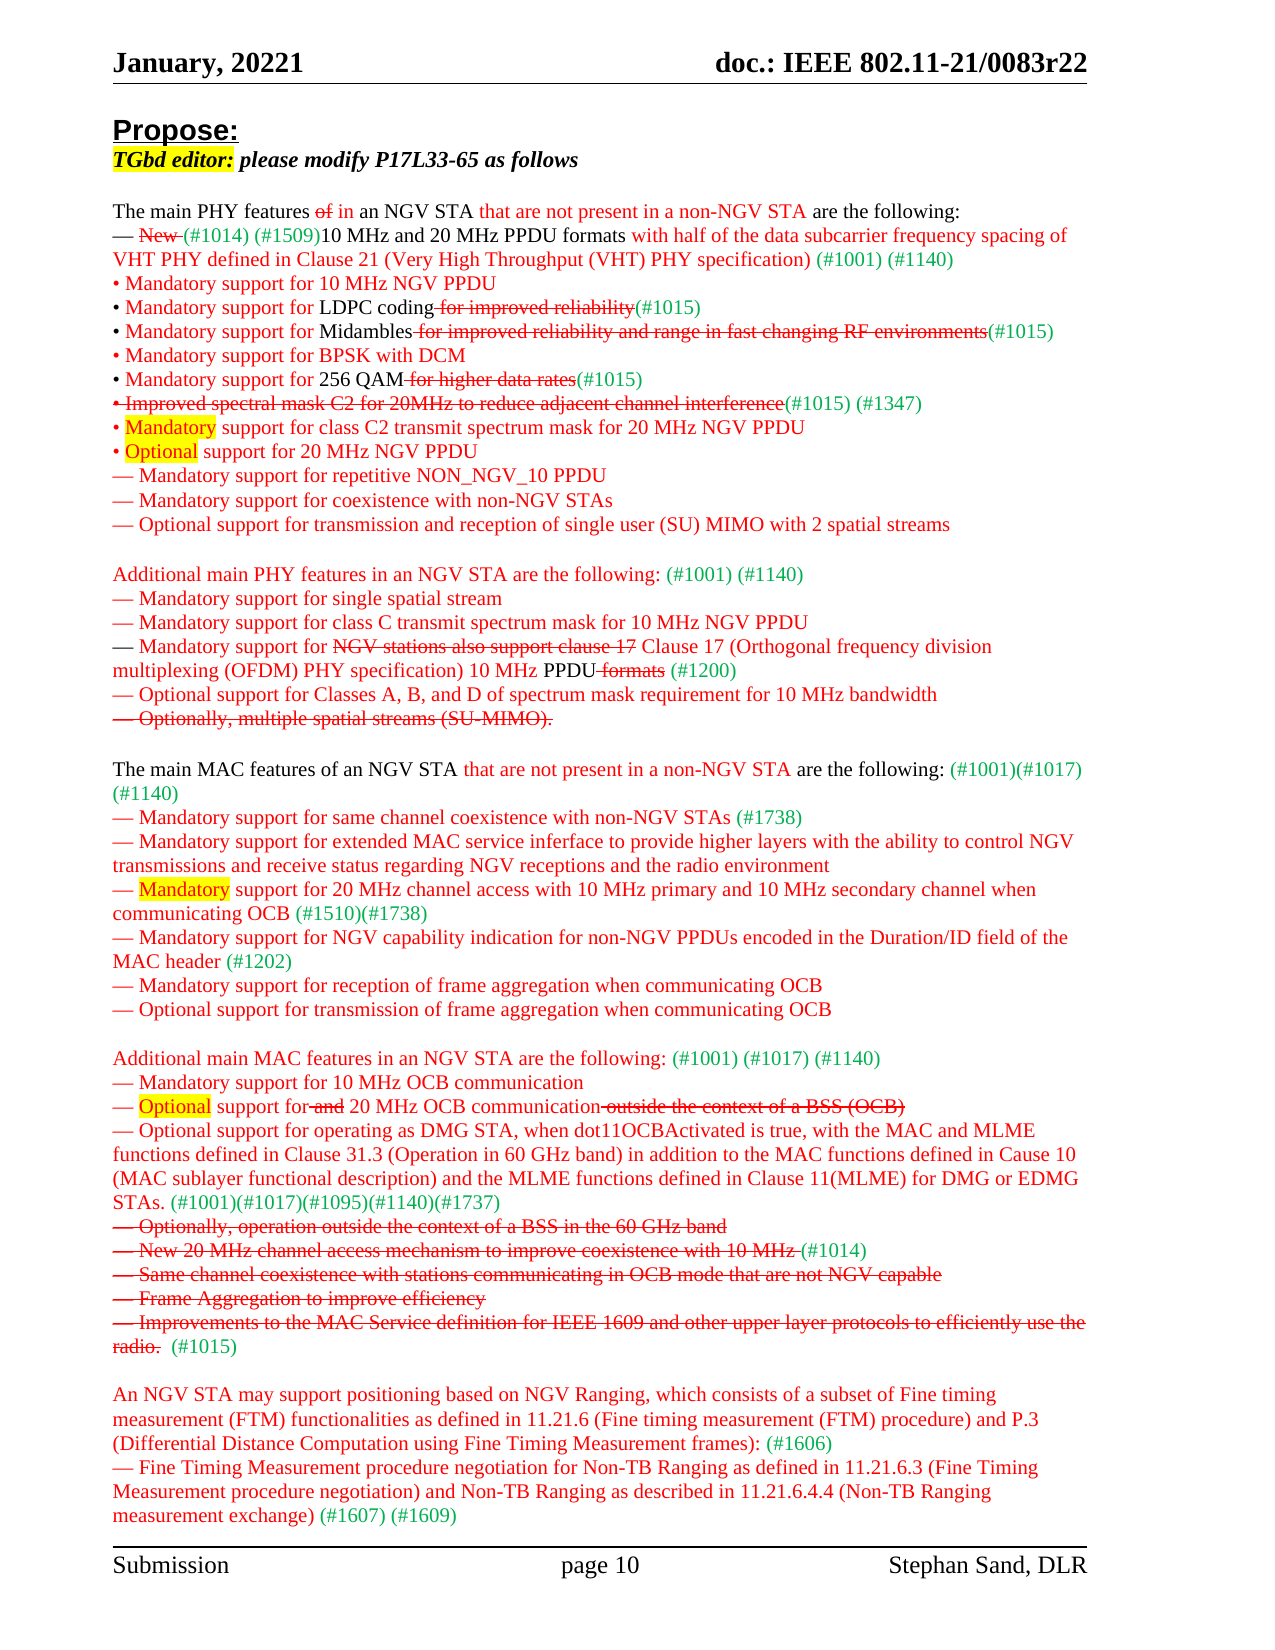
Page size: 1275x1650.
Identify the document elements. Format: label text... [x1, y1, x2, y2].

subtitle Propose: [112, 112, 1087, 146]
text The main PHY features of in an NGV STA that are not present in a non-NGV STA are the following: — New (#1014) (#1509)10 MHz and 20 MHz PPDU formats with half of the data subcarrier frequency spacing of VHT PHY defined in Clause 21 (Very High Throughput (VHT) PHY specification) (#1001) (#1140) • Mandatory support for 10 MHz NGV PPDU • Mandatory support for LDPC coding for improved reliability(#1015) • Mandatory support for Midambles for improved reliability and range in fast changing RF environments(#1015) • Mandatory support for BPSK with DCM • Mandatory support for 256 QAM for higher data rates(#1015) • Improved spectral mask C2 for 20MHz to reduce adjacent channel interference(#1015) (#1347) • Mandatory support for class C2 transmit spectrum mask for 20 MHz NGV PPDU • Optional support for 20 MHz NGV PPDU — Mandatory support for repetitive NON_NGV_10 PPDU — Mandatory support for coexistence with non-NGV STAs — Optional support for transmission and reception of single user (SU) MIMO with 2 spatial streams [112, 199, 1087, 562]
text The main MAC features of an NGV STA that are not present in a non-NGV STA are the following: (#1001)(#1017)(#1140) — Mandatory support for same channel coexistence with non-NGV STAs (#1738) — Mandatory support for extended MAC service inferface to provide higher layers with the ability to control NGV transmissions and receive status regarding NGV receptions and the radio environment — Mandatory support for 20 MHz channel access with 10 MHz primary and 10 MHz secondary channel when communicating OCB (#1510)(#1738) [112, 757, 1087, 925]
text Additional main MAC features in an NGV STA are the following: (#1001) (#1017) (#1140) — Mandatory support for 10 MHz OCB communication — Optional support for and 20 MHz OCB communication outside the context of a BSS (OCB) — Optional support for operating as DMG STA, when dot11OCBActivated is true, with the MAC and MLME functions defined in Clause 31.3 (Operation in 60 GHz band) in addition to the MAC functions defined in Cause 10 (MAC sublayer functional description) and the MLME functions defined in Clause 11(MLME) for DMG or EDMG STAs. (#1001)(#1017)(#1095)(#1140)(#1737) — Optionally, operation outside the context of a BSS in the 60 GHz band — New 20 MHz channel access mechanism to improve coexistence with 10 MHz (#1014) — Same channel coexistence with stations communicating in OCB mode that are not NGV capable — Frame Aggregation to improve efficiency — Improvements to the MAC Service definition for IEEE 1609 and other upper layer protocols to efficiently use the radio. (#1015) [112, 1021, 1087, 1358]
text — Mandatory support for NGV capability indication for non-NGV PPDUs encoded in the Duration/ID field of the MAC header (#1202) — Mandatory support for reception of frame aggregation when communicating OCB — Optional support for transmission of frame aggregation when communicating OCB [112, 925, 1087, 1021]
text — Optionally, multiple spatial streams (SU-MIMO). [112, 706, 1087, 730]
text TGbd editor: please modify P17L33-65 as follows [234, 146, 1087, 172]
text Additional main PHY features in an NGV STA are the following: (#1001) (#1140) — Mandatory support for single spatial stream — Mandatory support for class C transmit spectrum mask for 10 MHz NGV PPDU — Mandatory support for NGV stations also support clause 17 Clause 17 (Orthogonal frequency division multiplexing (OFDM) PHY specification) 10 MHz PPDU formats (#1200) — Optional support for Classes A, B, and D of spectrum mask requirement for 10 MHz bandwidth [112, 562, 1087, 706]
